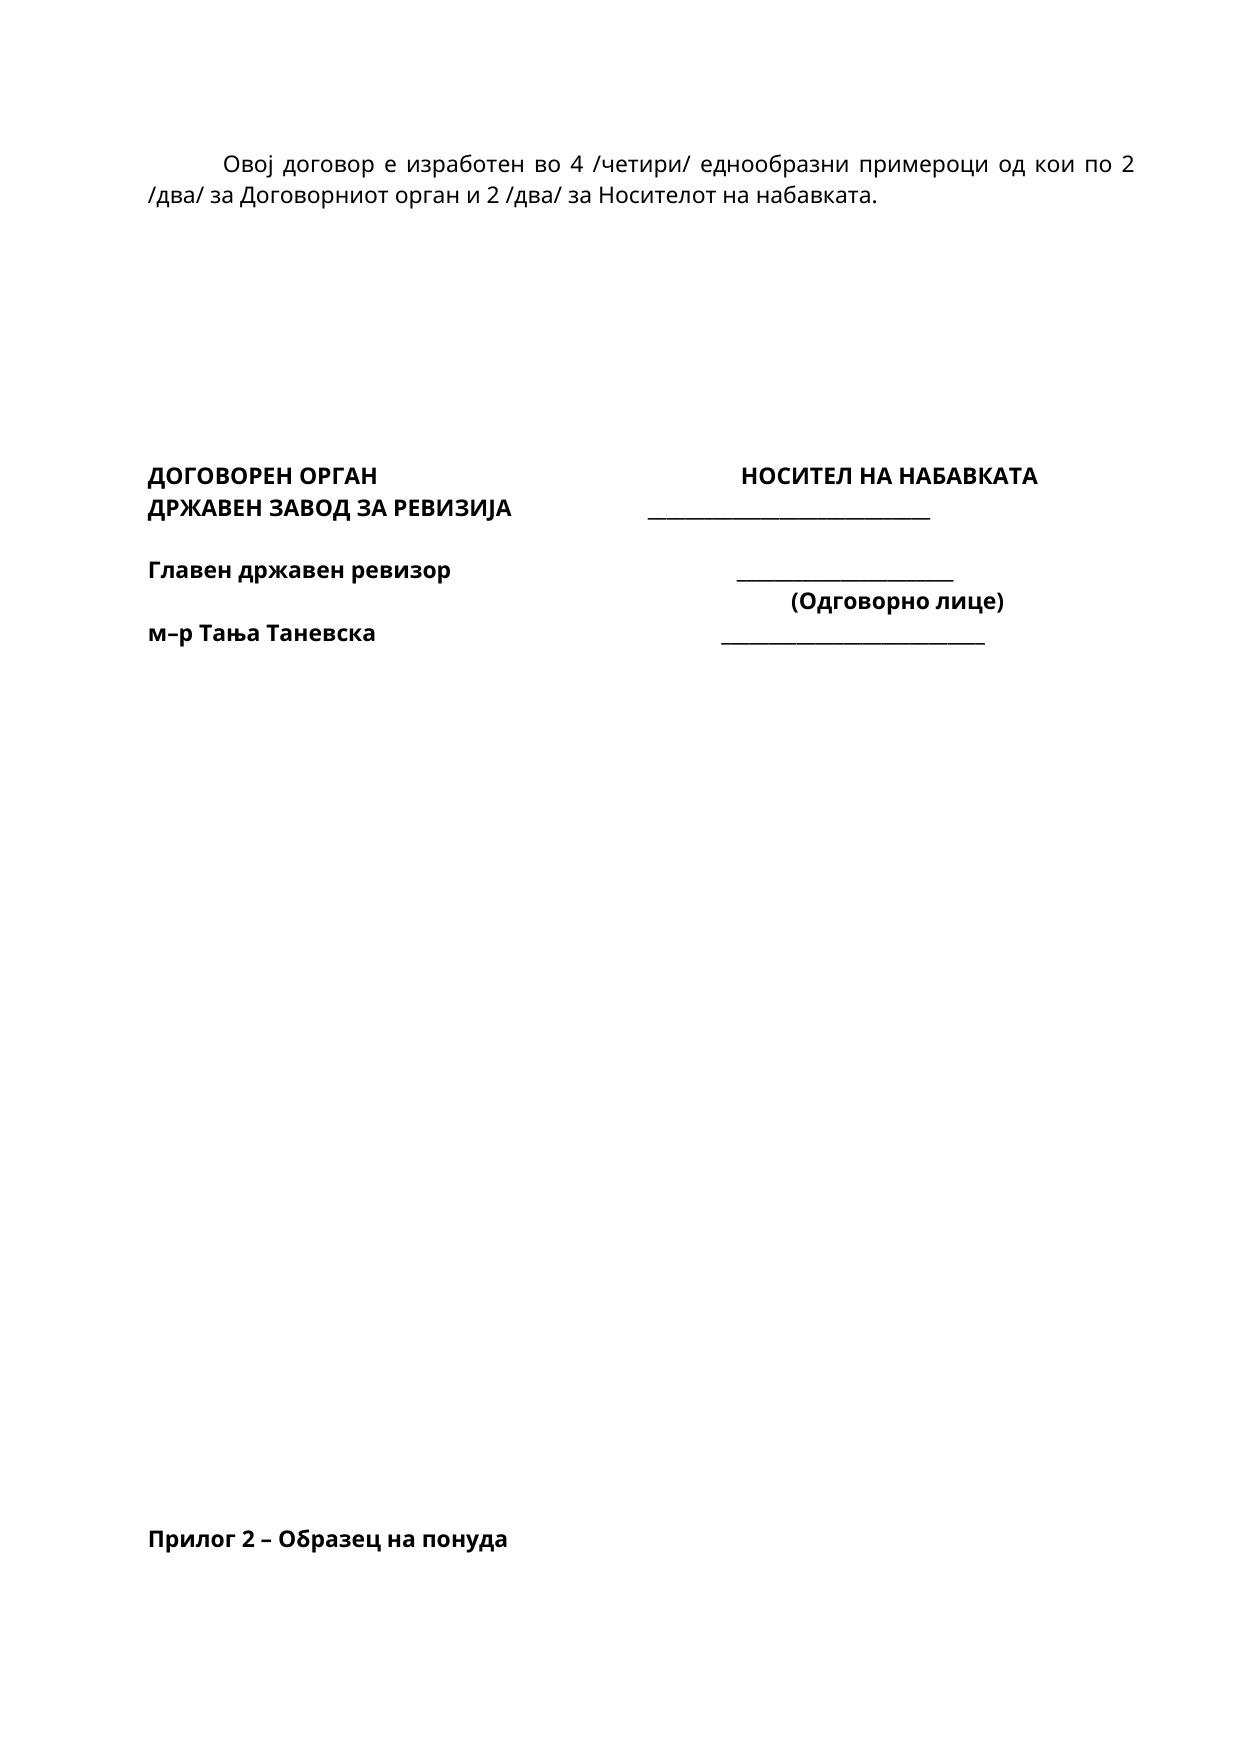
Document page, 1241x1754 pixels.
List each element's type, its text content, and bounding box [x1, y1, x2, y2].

text ДОГОВОРЕН ОРГАН НОСИТЕЛ НА НАБАВКАTA [148, 460, 1137, 491]
text Овој договор е изработен во 4 /четири/ еднообразни примероци од кои по 2 /два/ за Договорниот орган и 2 /два/ за Носителот на набавката. [148, 148, 1137, 210]
text Прилог 2 – Образец на понуда [148, 1523, 1137, 1554]
text м–р Тања Таневска ____________________________ [148, 616, 1137, 648]
text (Одговорно лице) [148, 585, 1137, 616]
text ДРЖАВЕН ЗАВОД ЗА РЕВИЗИЈА ______________________________ [148, 491, 1137, 523]
text Главен државен ревизор _______________________ [148, 554, 1137, 585]
